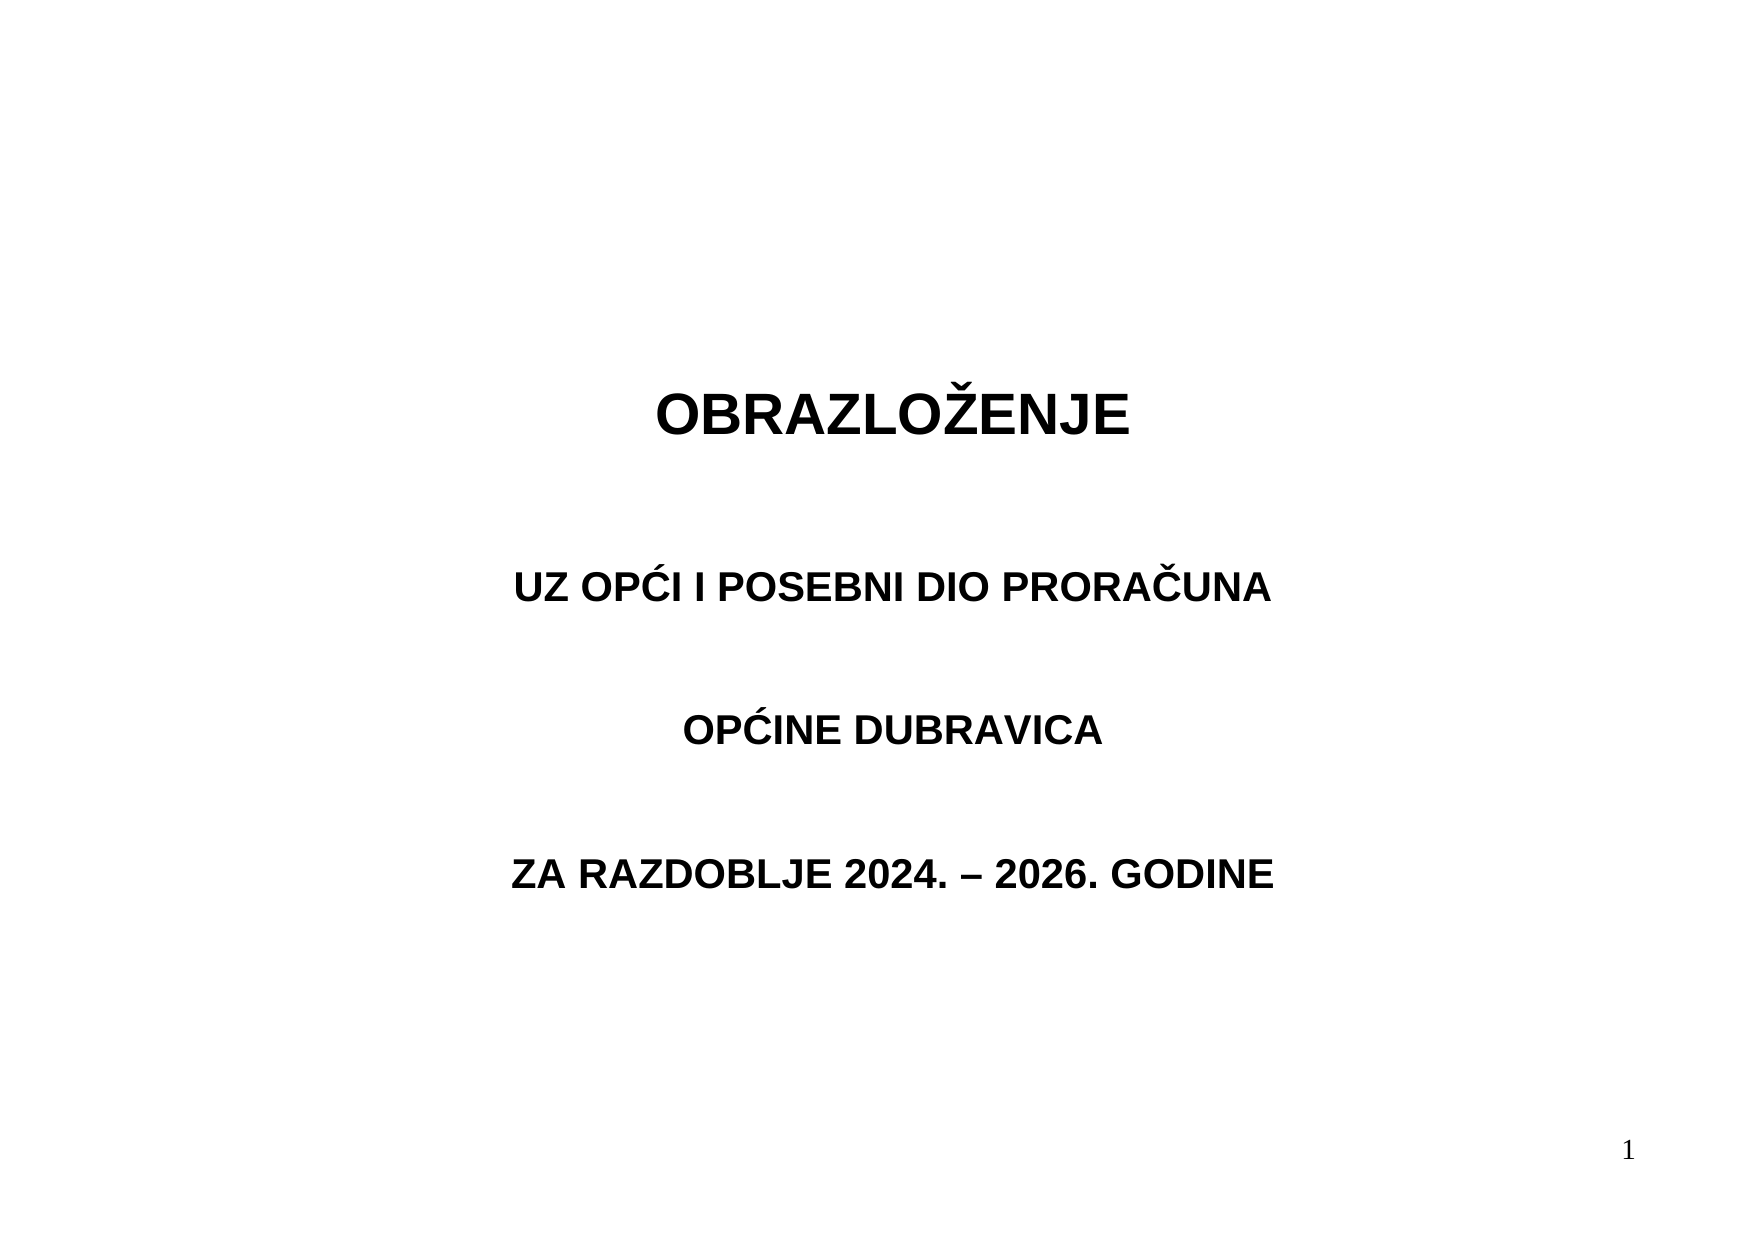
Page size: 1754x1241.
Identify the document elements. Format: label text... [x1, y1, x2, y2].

text UZ OPĆI I POSEBNI DIO PRORAČUNA [150, 562, 1636, 610]
text ZA RAZDOBLJE 2024. – 2026. GODINE [150, 849, 1636, 897]
text OPĆINE DUBRAVICA [150, 706, 1636, 753]
text OBRAZLOŽENJE [150, 380, 1636, 447]
